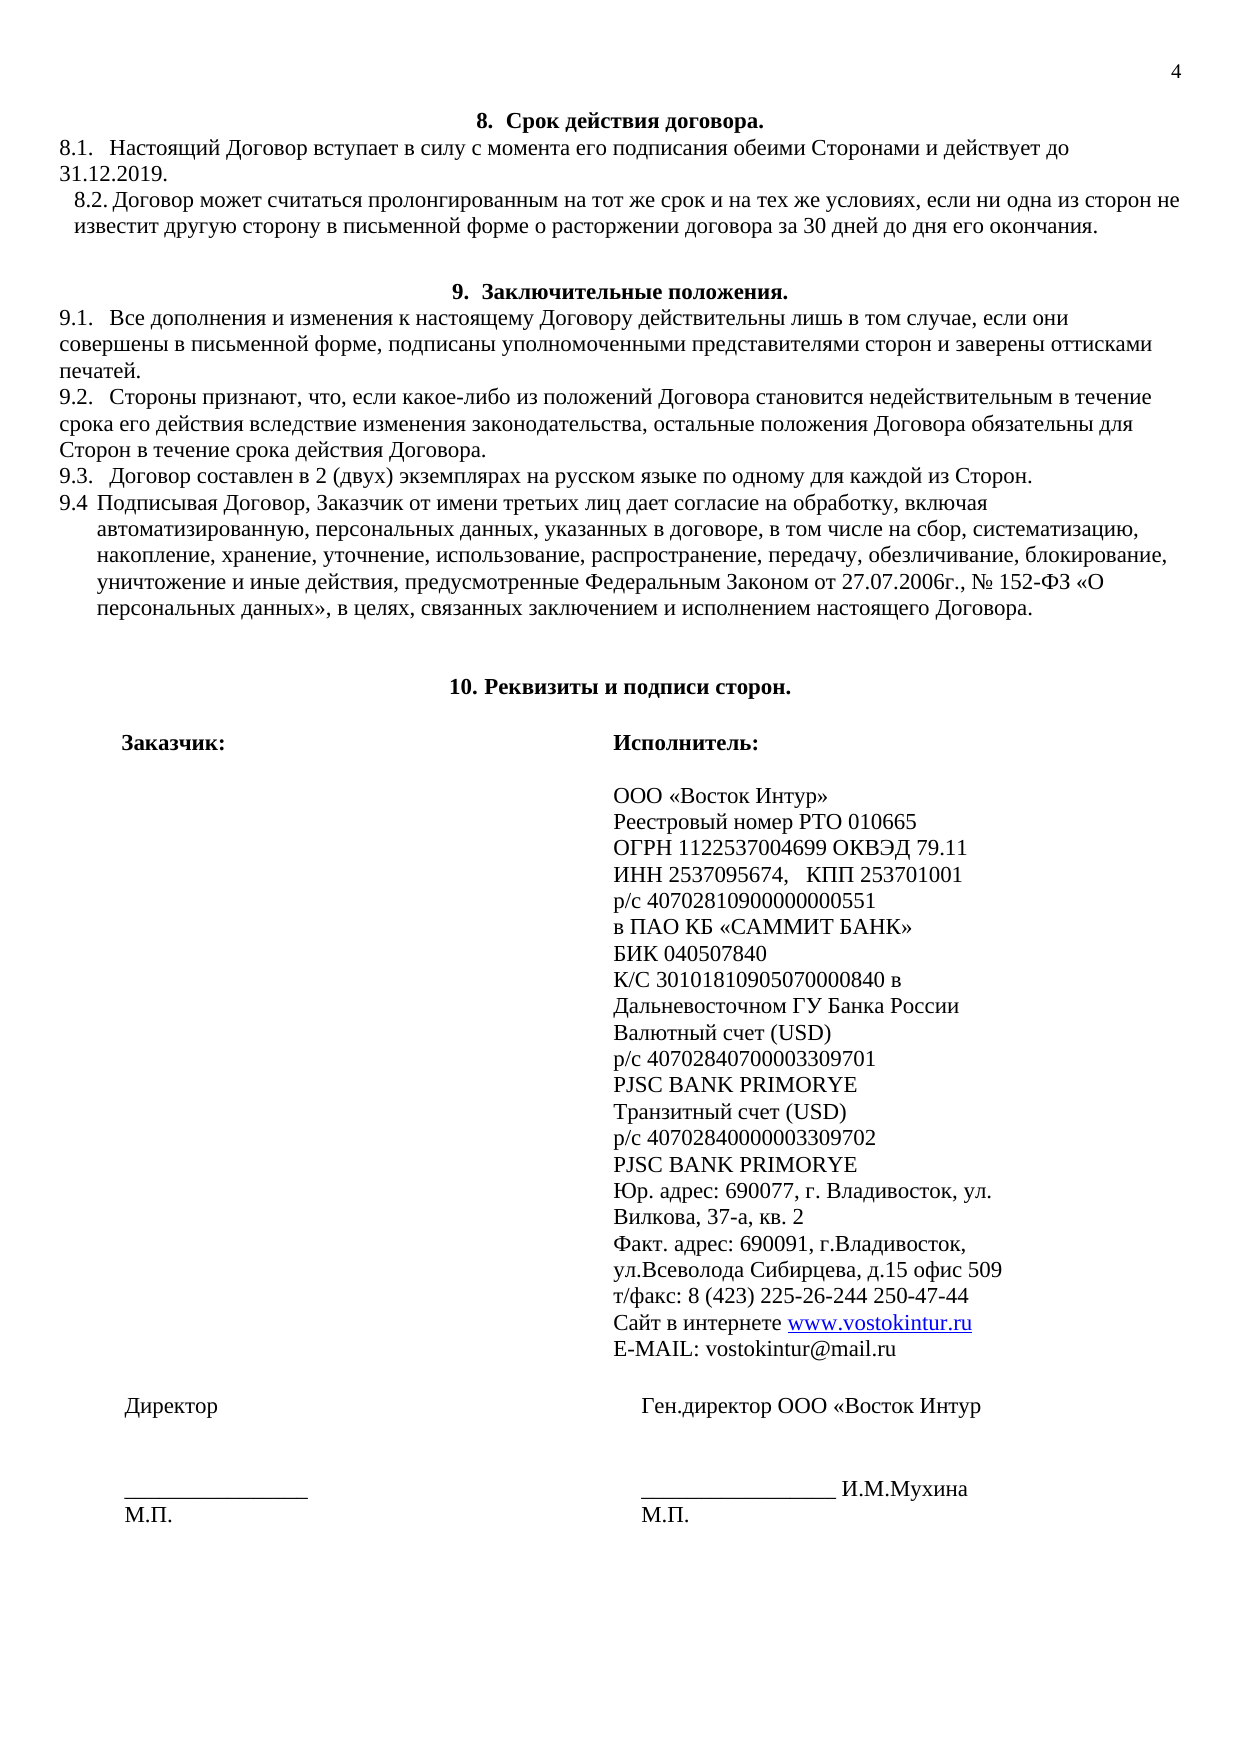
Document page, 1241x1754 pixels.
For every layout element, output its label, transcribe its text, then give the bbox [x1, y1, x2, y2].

table_cell _________________ И.М.Мухина М.П. [640, 1473, 1137, 1529]
list Реквизиты и подписи сторон. [59, 673, 1181, 699]
table_header Ген.директор ООО «Восток Интур [640, 1391, 1137, 1473]
list Стороны признают, что, если какое-либо из положений Договора становится недействительным в течение срока его действия вследствие изменения законодательства, остальные положения Договора обязательны для Сторон в течение срока действия Договора. [59, 383, 1181, 462]
list Все дополнения и изменения к настоящему Договору действительны лишь в том случае, если они совершены в письменной форме, подписаны уполномоченными представителями сторон и заверены оттисками печатей. [59, 304, 1181, 383]
list Договор составлен в 2 (двух) экземплярах на русском языке по одному для каждой из Сторон. [59, 462, 1181, 489]
list Настоящий Договор вступает в силу с момента его подписания обеими Сторонами и действует до 31.12.2019. [59, 133, 1181, 186]
table_header [601, 726, 1186, 1365]
list Заключительные положения. [59, 278, 1181, 304]
list Срок действия договора. [59, 107, 1181, 133]
table_header Директор [123, 1391, 639, 1473]
list Договор может считаться пролонгированным на тот же срок и на тех же условиях, если ни одна из сторон не известит другую сторону в письменной форме о расторжении договора за 30 дней до дня его окончания. [74, 186, 1181, 239]
list Подписывая Договор, Заказчик от имени третьих лиц дает согласие на обработку, включая автоматизированную, персональных данных, указанных в договоре, в том числе на сбор, систематизацию, накопление, хранение, уточнение, использование, распространение, передачу, обезличивание, блокирование, уничтожение и иные действия, предусмотренные Федеральным Законом от 27.07.2006г., № 152-ФЗ «О персональных данных», в целях, связанных заключением и исполнением настоящего Договора. [59, 489, 1181, 620]
table_cell ________________ М.П. [123, 1473, 639, 1529]
table_header [64, 726, 601, 1365]
